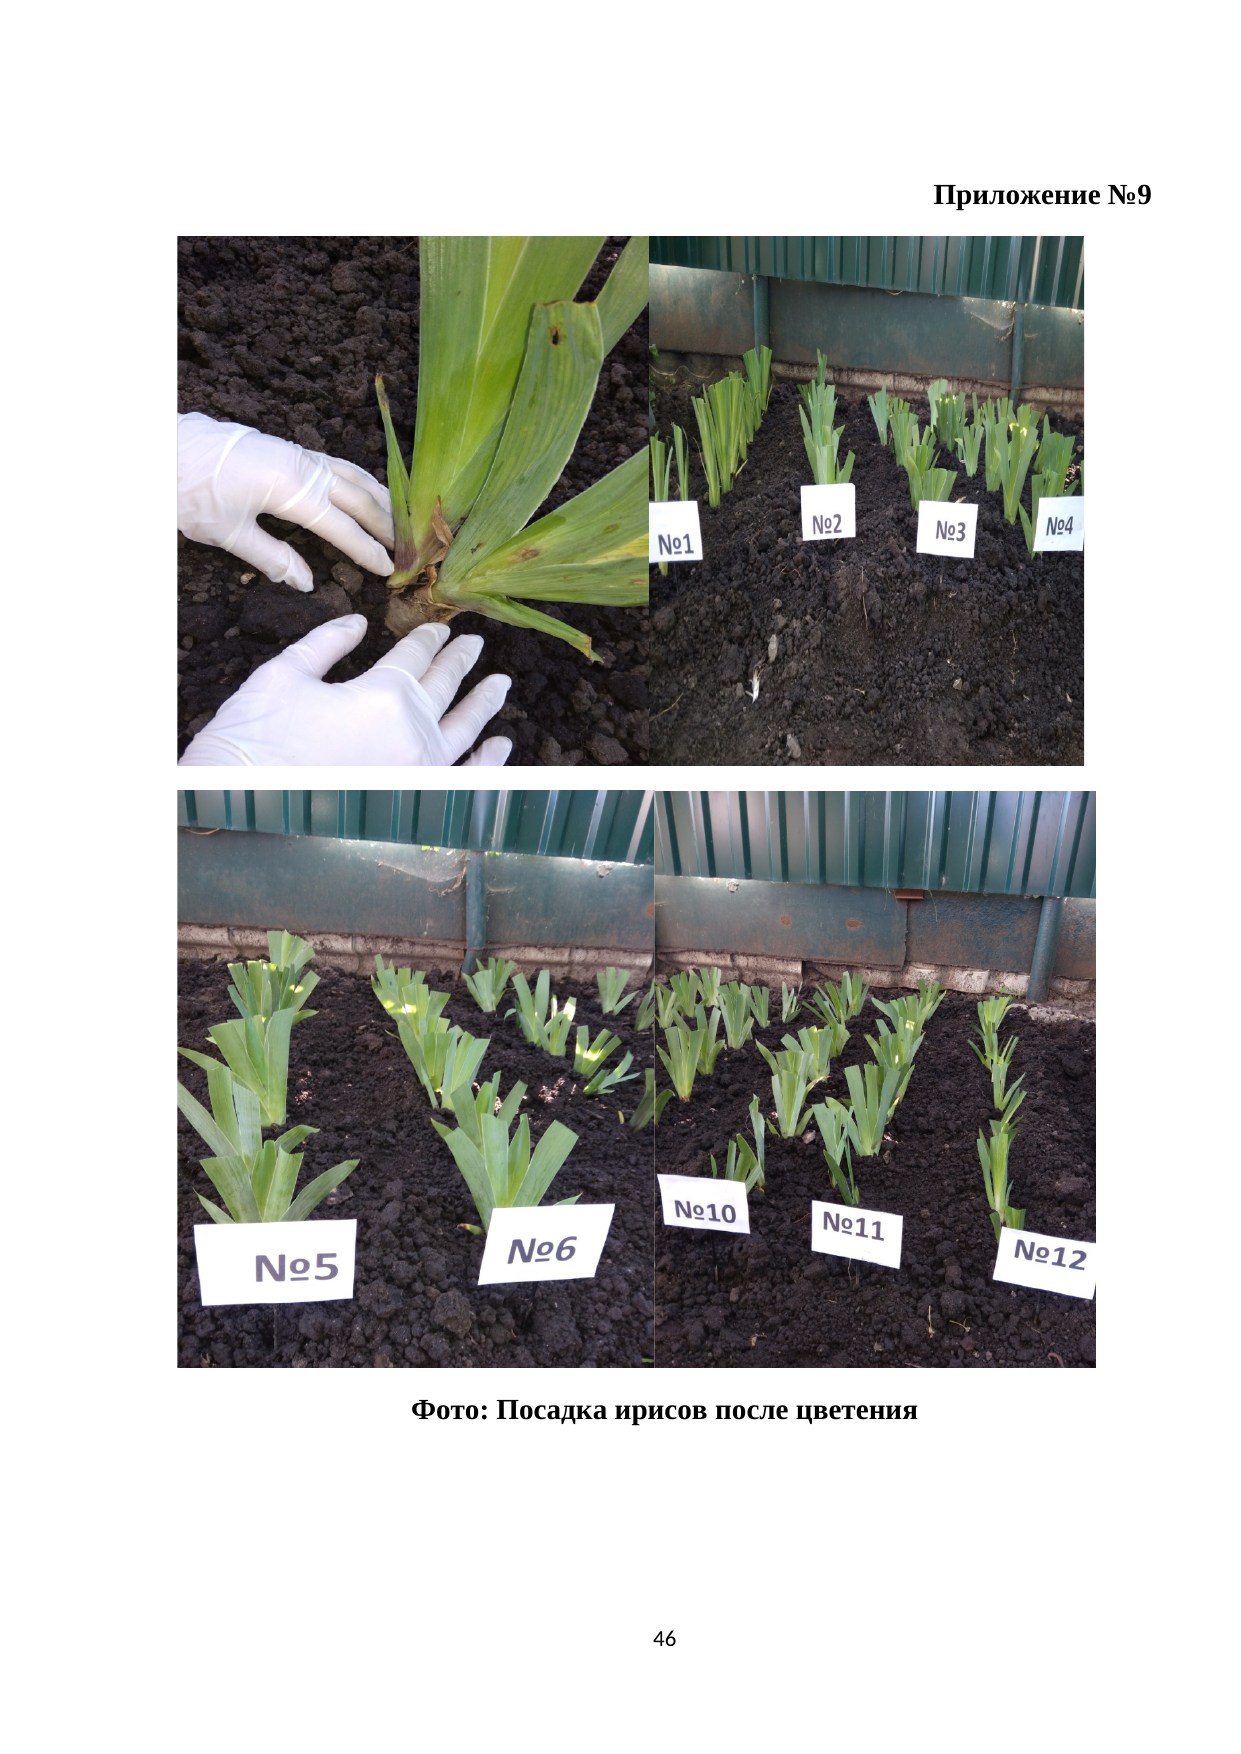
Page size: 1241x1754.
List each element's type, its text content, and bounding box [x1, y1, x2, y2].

picture [177, 790, 1096, 1368]
picture [177, 236, 1085, 766]
text Фото: Посадка ирисов после цветения [177, 1392, 1152, 1426]
text Приложение №9 [177, 177, 1152, 211]
